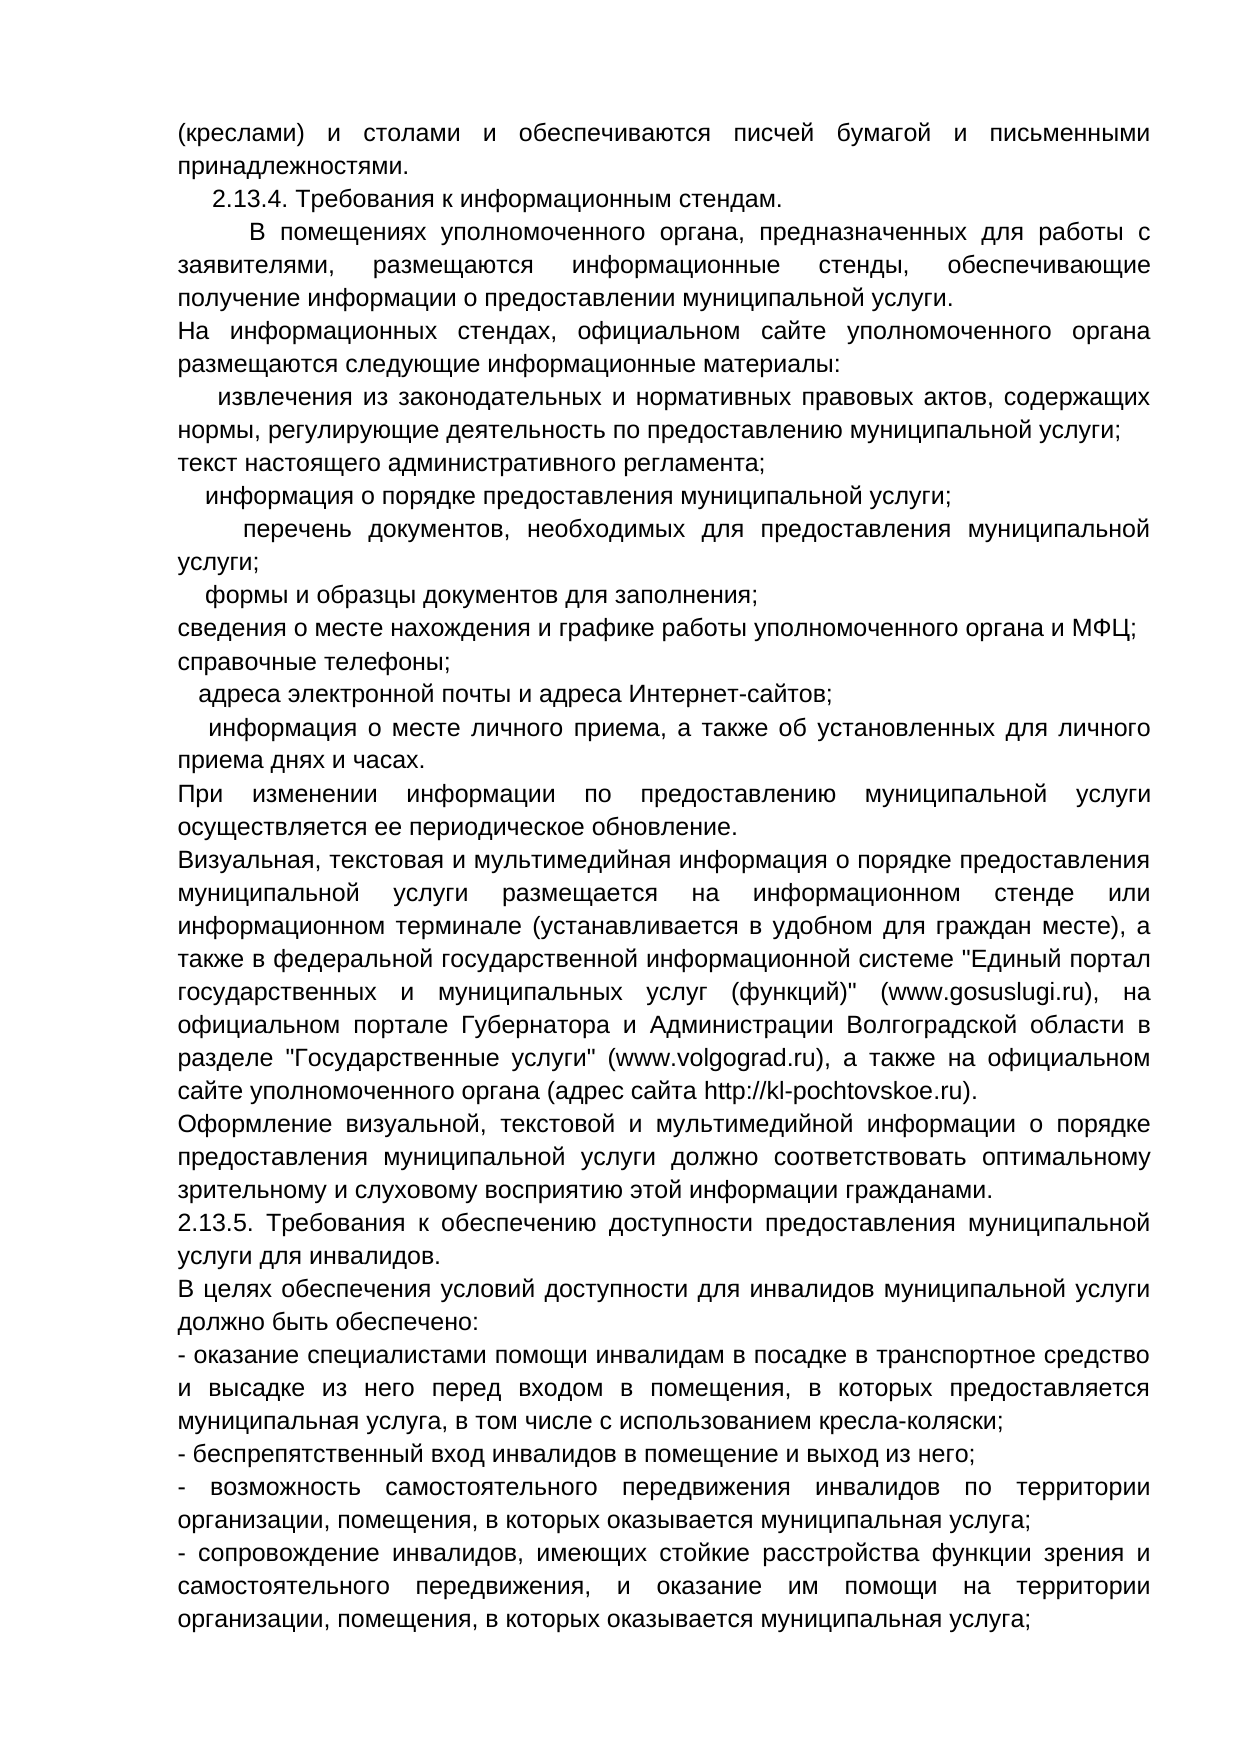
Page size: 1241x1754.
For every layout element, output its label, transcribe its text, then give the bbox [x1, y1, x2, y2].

text На информационных стендах, официальном сайте уполномоченного органа размещаются следующие информационные материалы: [177, 316, 1152, 378]
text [177, 118, 1152, 180]
text - беспрепятственный вход инвалидов в помещение и выход из него; [177, 1439, 1152, 1468]
text адреса электронной почты и адреса Интернет-сайтов; [177, 679, 1152, 708]
text информация о порядке предоставления муниципальной услуги; [177, 481, 1152, 510]
text 2.13.4. Требования к информационным стендам. [177, 184, 1152, 213]
text При изменении информации по предоставлению муниципальной услуги осуществляется ее периодическое обновление. [177, 778, 1152, 840]
text В помещениях уполномоченного органа, предназначенных для работы с заявителями, размещаются информационные стенды, обеспечивающие получение информации о предоставлении муниципальной услуги. [177, 217, 1152, 312]
text 2.13.5. Требования к обеспечению доступности предоставления муниципальной услуги для инвалидов. [177, 1208, 1152, 1269]
text перечень документов, необходимых для предоставления муниципальной услуги; [177, 514, 1152, 576]
text Визуальная, текстовая и мультимедийная информация о порядке предоставления муниципальной услуги размещается на информационном стенде или информационном терминале (устанавливается в удобном для граждан месте), а также в федеральной государственной информационной системе "Единый портал государственных и муниципальных услуг (функций)" (www.gosuslugi.ru), на официальном портале Губернатора и Администрации Волгоградской области в разделе "Государственные услуги" (www.volgograd.ru), а также на официальном сайте уполномоченного органа (адрес сайта http://kl-pochtovskoe.ru). [177, 844, 1152, 1104]
text Оформление визуальной, текстовой и мультимедийной информации о порядке предоставления муниципальной услуги должно соответствовать оптимальному зрительному и слуховому восприятию этой информации гражданами. [177, 1109, 1152, 1203]
text информация о месте личного приема, а также об установленных для личного приема днях и часах. [177, 712, 1152, 774]
text - возможность самостоятельного передвижения инвалидов по территории организации, помещения, в которых оказывается муниципальная услуга; [177, 1472, 1152, 1534]
text справочные телефоны; [177, 646, 1152, 675]
text - сопровождение инвалидов, имеющих стойкие расстройства функции зрения и самостоятельного передвижения, и оказание им помощи на территории организации, помещения, в которых оказывается муниципальная услуга; [177, 1538, 1152, 1633]
text формы и образцы документов для заполнения; [177, 580, 1152, 609]
text извлечения из законодательных и нормативных правовых актов, содержащих нормы, регулирующие деятельность по предоставлению муниципальной услуги; [177, 382, 1152, 444]
text сведения о месте нахождения и графике работы уполномоченного органа и МФЦ; [177, 613, 1152, 642]
text - оказание специалистами помощи инвалидам в посадке в транспортное средство и высадке из него перед входом в помещения, в которых предоставляется муниципальная услуга, в том числе с использованием кресла-коляски; [177, 1340, 1152, 1435]
text текст настоящего административного регламента; [177, 448, 1152, 477]
text В целях обеспечения условий доступности для инвалидов муниципальной услуги должно быть обеспечено: [177, 1274, 1152, 1336]
